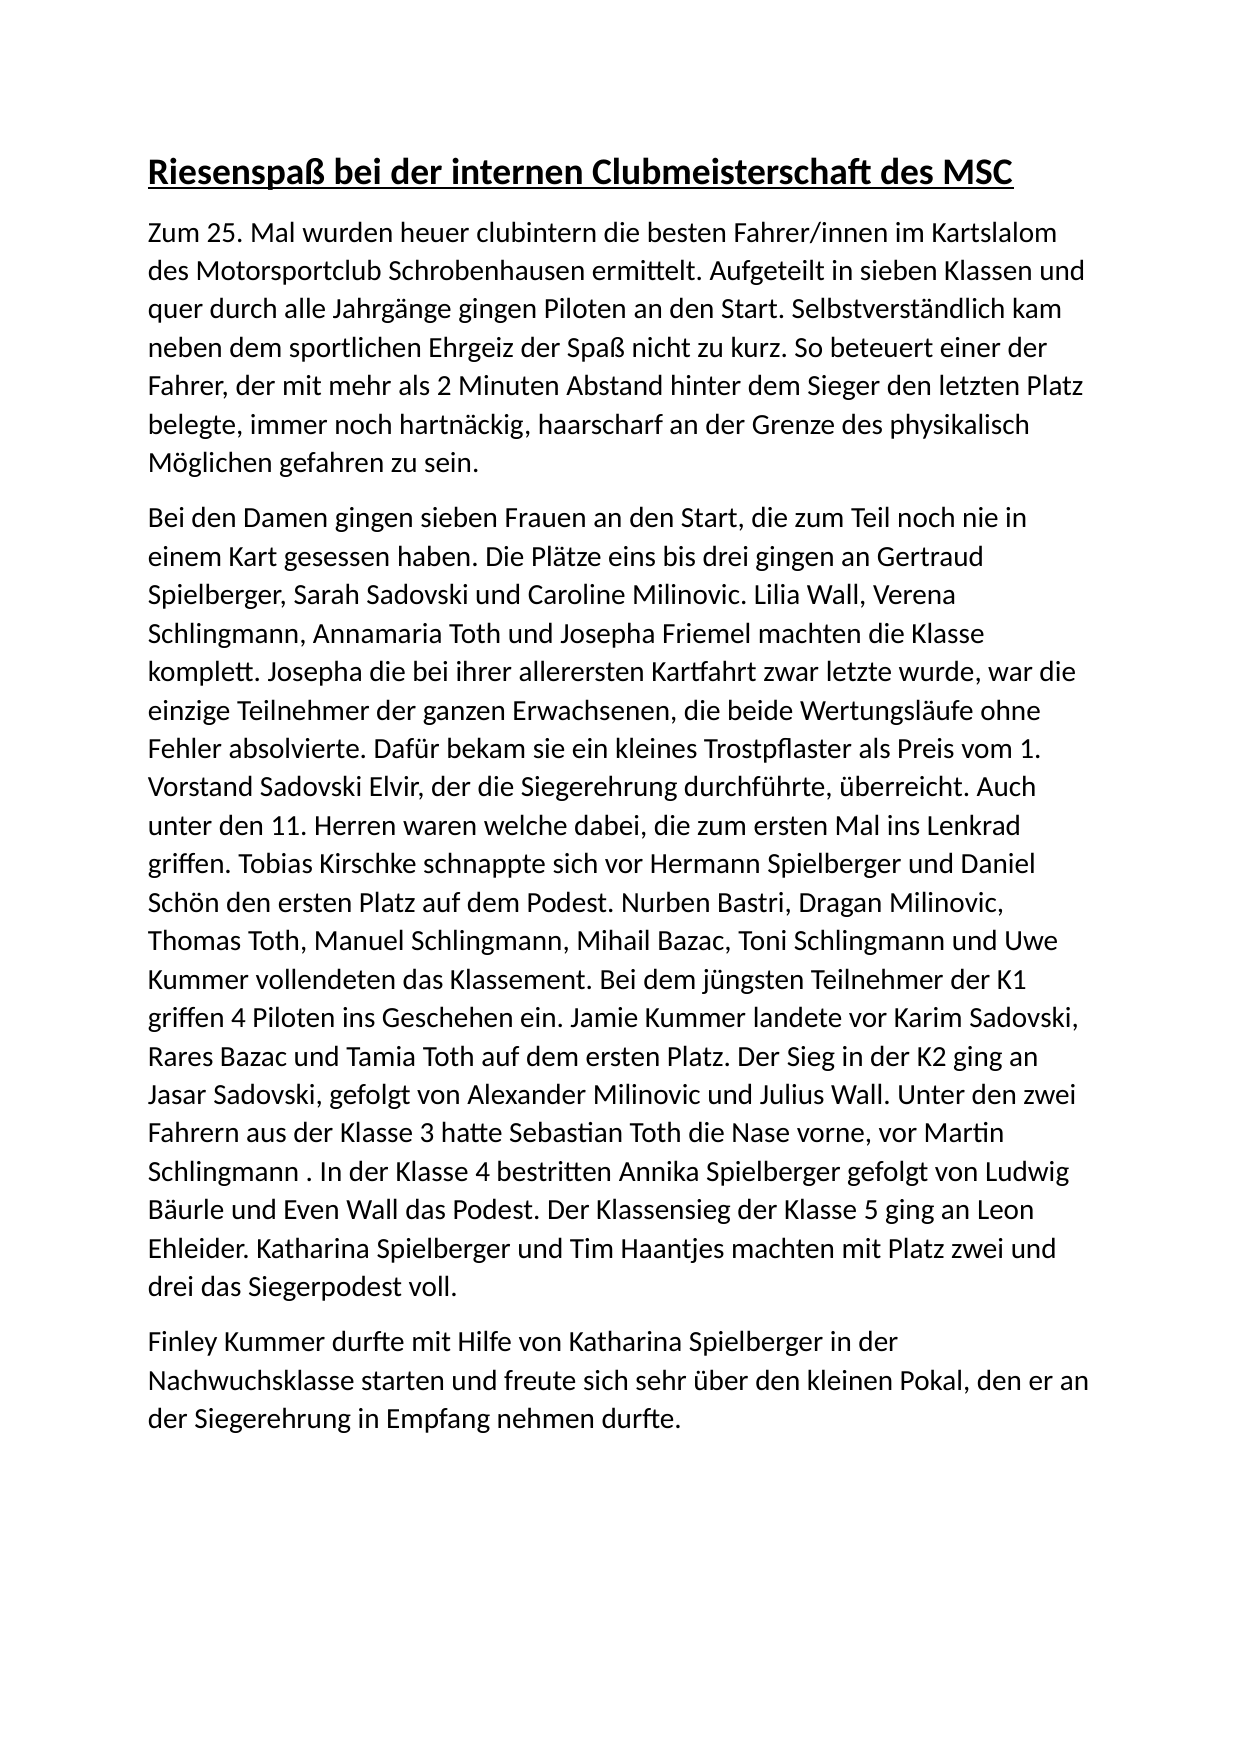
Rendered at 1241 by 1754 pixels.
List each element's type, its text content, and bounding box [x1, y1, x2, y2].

text Bei den Damen gingen sieben Frauen an den Start, die zum Teil noch nie in einem Kart gesessen haben. Die Plätze eins bis drei gingen an Gertraud Spielberger, Sarah Sadovski und Caroline Milinovic. Lilia Wall, Verena Schlingmann, Annamaria Toth und Josepha Friemel machten die Klasse komplett. Josepha die bei ihrer allerersten Kartfahrt zwar letzte wurde, war die einzige Teilnehmer der ganzen Erwachsenen, die beide Wertungsläufe ohne Fehler absolvierte. Dafür bekam sie ein kleines Trostpflaster als Preis vom 1. Vorstand Sadovski Elvir, der die Siegerehrung durchführte, überreicht. Auch unter den 11. Herren waren welche dabei, die zum ersten Mal ins Lenkrad griffen. Tobias Kirschke schnappte sich vor Hermann Spielberger und Daniel Schön den ersten Platz auf dem Podest. Nurben Bastri, Dragan Milinovic, Thomas Toth, Manuel Schlingmann, Mihail Bazac, Toni Schlingmann und Uwe Kummer vollendeten das Klassement. Bei dem jüngsten Teilnehmer der K1 griffen 4 Piloten ins Geschehen ein. Jamie Kummer landete vor Karim Sadovski, Rares Bazac und Tamia Toth auf dem ersten Platz. Der Sieg in der K2 ging an Jasar Sadovski, gefolgt von Alexander Milinovic und Julius Wall. Unter den zwei Fahrern aus der Klasse 3 hatte Sebastian Toth die Nase vorne, vor Martin Schlingmann . In der Klasse 4 bestritten Annika Spielberger gefolgt von Ludwig Bäurle und Even Wall das Podest. Der Klassensieg der Klasse 5 ging an Leon Ehleider. Katharina Spielberger und Tim Haantjes machten mit Platz zwei und drei das Siegerpodest voll. [148, 499, 1093, 1304]
text Riesenspaß bei der internen Clubmeisterschaft des MSC [148, 148, 1093, 193]
text Finley Kummer durfte mit Hilfe von Katharina Spielberger in der Nachwuchsklasse starten und freute sich sehr über den kleinen Pokal, den er an der Siegerehrung in Empfang nehmen durfte. [148, 1323, 1093, 1436]
text Zum 25. Mal wurden heuer clubintern die besten Fahrer/innen im Kartslalom des Motorsportclub Schrobenhausen ermittelt. Aufgeteilt in sieben Klassen und quer durch alle Jahrgänge gingen Piloten an den Start. Selbstverständlich kam neben dem sportlichen Ehrgeiz der Spaß nicht zu kurz. So beteuert einer der Fahrer, der mit mehr als 2 Minuten Abstand hinter dem Sieger den letzten Platz belegte, immer noch hartnäckig, haarscharf an der Grenze des physikalisch Möglichen gefahren zu sein. [148, 214, 1093, 480]
